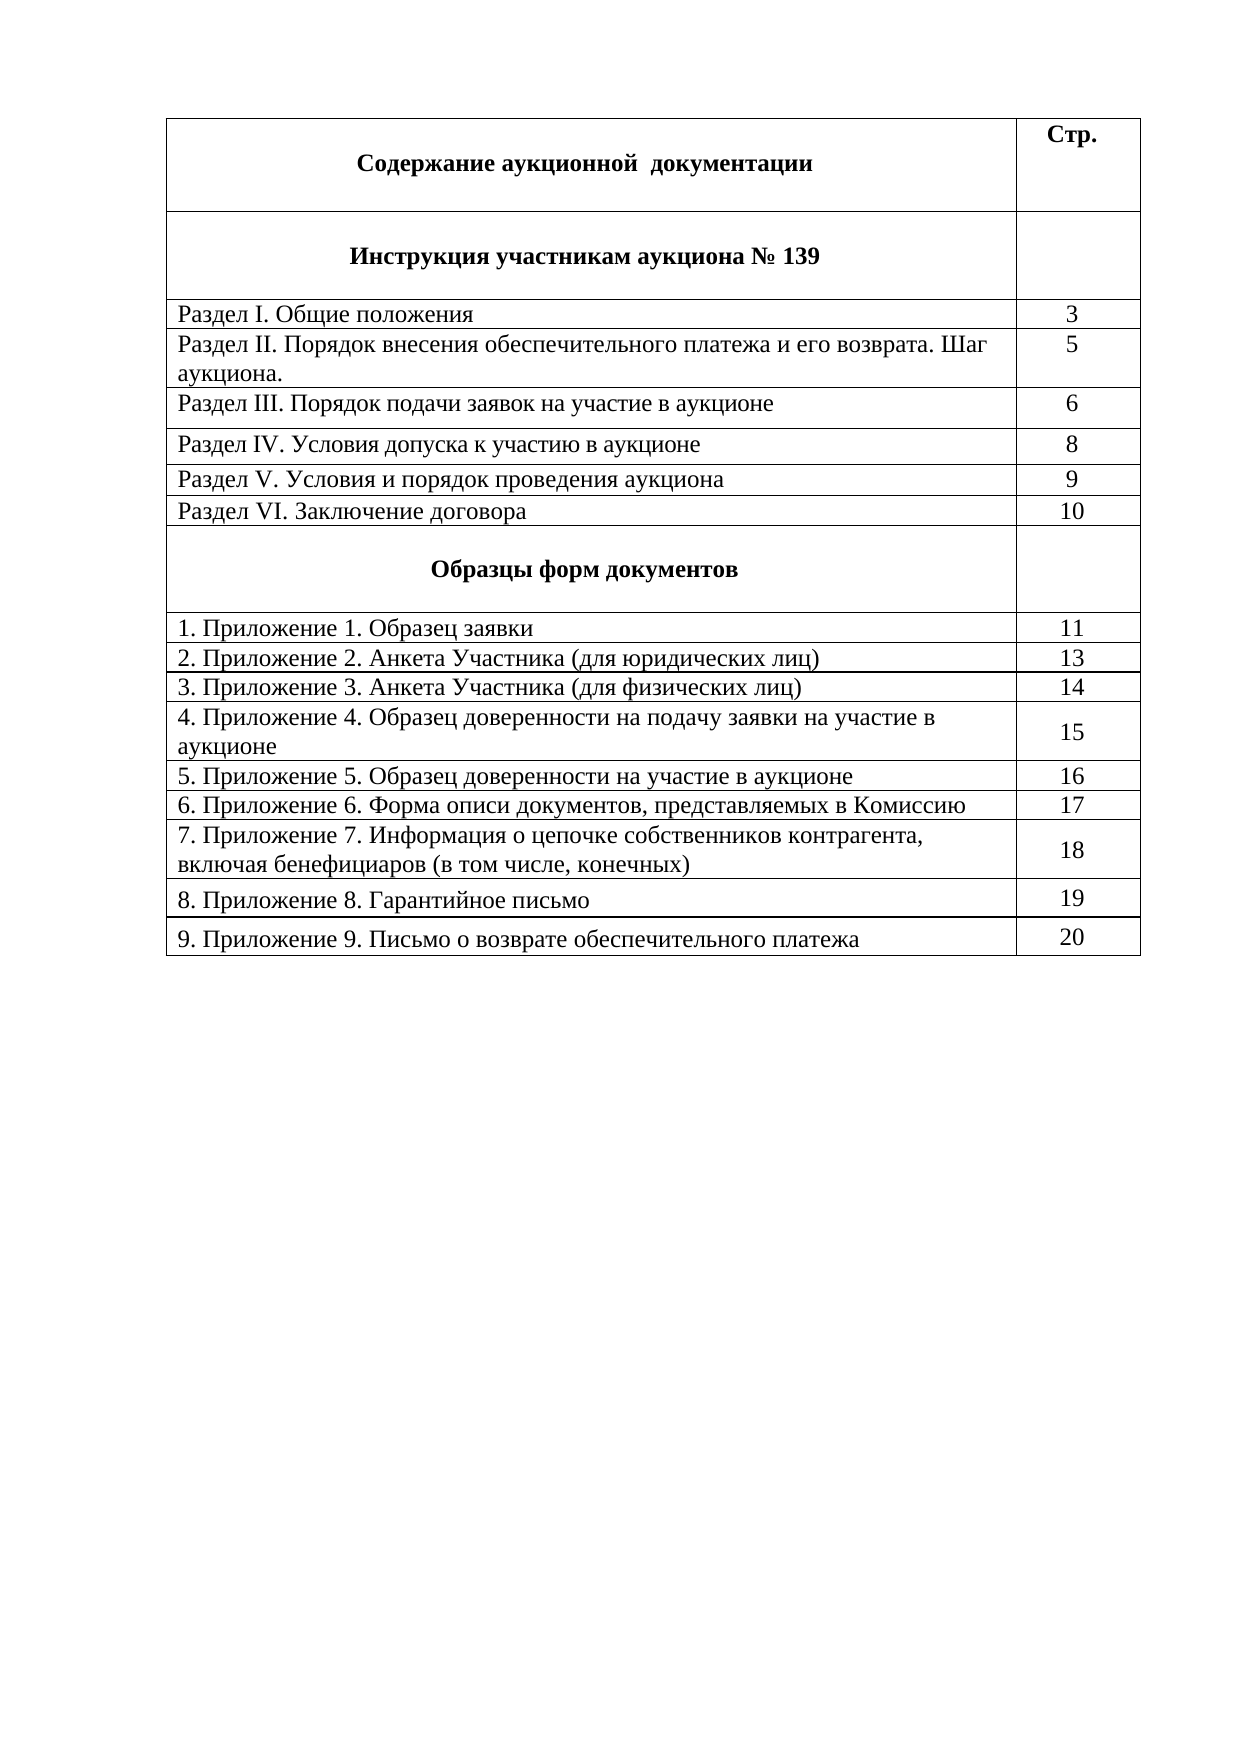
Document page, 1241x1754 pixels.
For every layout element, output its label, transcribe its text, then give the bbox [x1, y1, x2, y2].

table_cell 3 [1017, 300, 1140, 328]
table_cell 8. Приложение 8. Гарантийное письмо [167, 879, 1016, 916]
table_cell 4. Приложение 4. Образец доверенности на подачу заявки на участие в аукционе [167, 702, 1016, 760]
table_header Стр. [1017, 119, 1140, 211]
table_cell Раздел III. Порядок подачи заявок на участие в аукционе [167, 388, 1016, 428]
table_cell 5 [1017, 329, 1140, 387]
table_cell 5. Приложение 5. Образец доверенности на участие в аукционе [167, 761, 1016, 789]
table_cell 9. Приложение 9. Письмо о возврате обеспечительного платежа [167, 918, 1016, 955]
table_cell 1. Приложение 1. Образец заявки [167, 613, 1016, 642]
table_cell Раздел V. Условия и порядок проведения аукциона [167, 465, 1016, 495]
table_cell Раздел I. Общие положения [167, 300, 1016, 328]
table_cell 20 [1017, 918, 1140, 955]
table_cell 3. Приложение 3. Анкета Участника (для физических лиц) [167, 673, 1016, 701]
table_cell 10 [1017, 496, 1140, 524]
table_cell 16 [1017, 761, 1140, 789]
table_cell 6. Приложение 6. Форма описи документов, представляемых в Комиссию [167, 791, 1016, 819]
table_cell Инструкция участникам аукциона № 139 [167, 212, 1016, 298]
table_header Содержание аукционной документации [167, 119, 1016, 211]
table_cell Раздел II. Порядок внесения обеспечительного платежа и его возврата. Шаг аукциона. [167, 329, 1016, 387]
table_cell Раздел VI. Заключение договора [167, 496, 1016, 524]
table_cell 8 [1017, 429, 1140, 463]
table_cell 15 [1017, 702, 1140, 760]
table_cell [1017, 212, 1140, 298]
table_cell 11 [1017, 613, 1140, 642]
table_cell Раздел IV. Условия допуска к участию в аукционе [167, 429, 1016, 463]
table_cell 19 [1017, 879, 1140, 916]
table_cell 6 [1017, 388, 1140, 428]
table_cell 14 [1017, 673, 1140, 701]
table_cell 7. Приложение 7. Информация о цепочке собственников контрагента, включая бенефициаров (в том числе, конечных) [167, 820, 1016, 878]
table_cell 2. Приложение 2. Анкета Участника (для юридических лиц) [167, 643, 1016, 671]
table_cell [1017, 526, 1140, 612]
table_cell 9 [1017, 465, 1140, 495]
table_cell 18 [1017, 820, 1140, 878]
table_cell 17 [1017, 791, 1140, 819]
table_cell Образцы форм документов [167, 526, 1016, 612]
table_cell 13 [1017, 643, 1140, 671]
